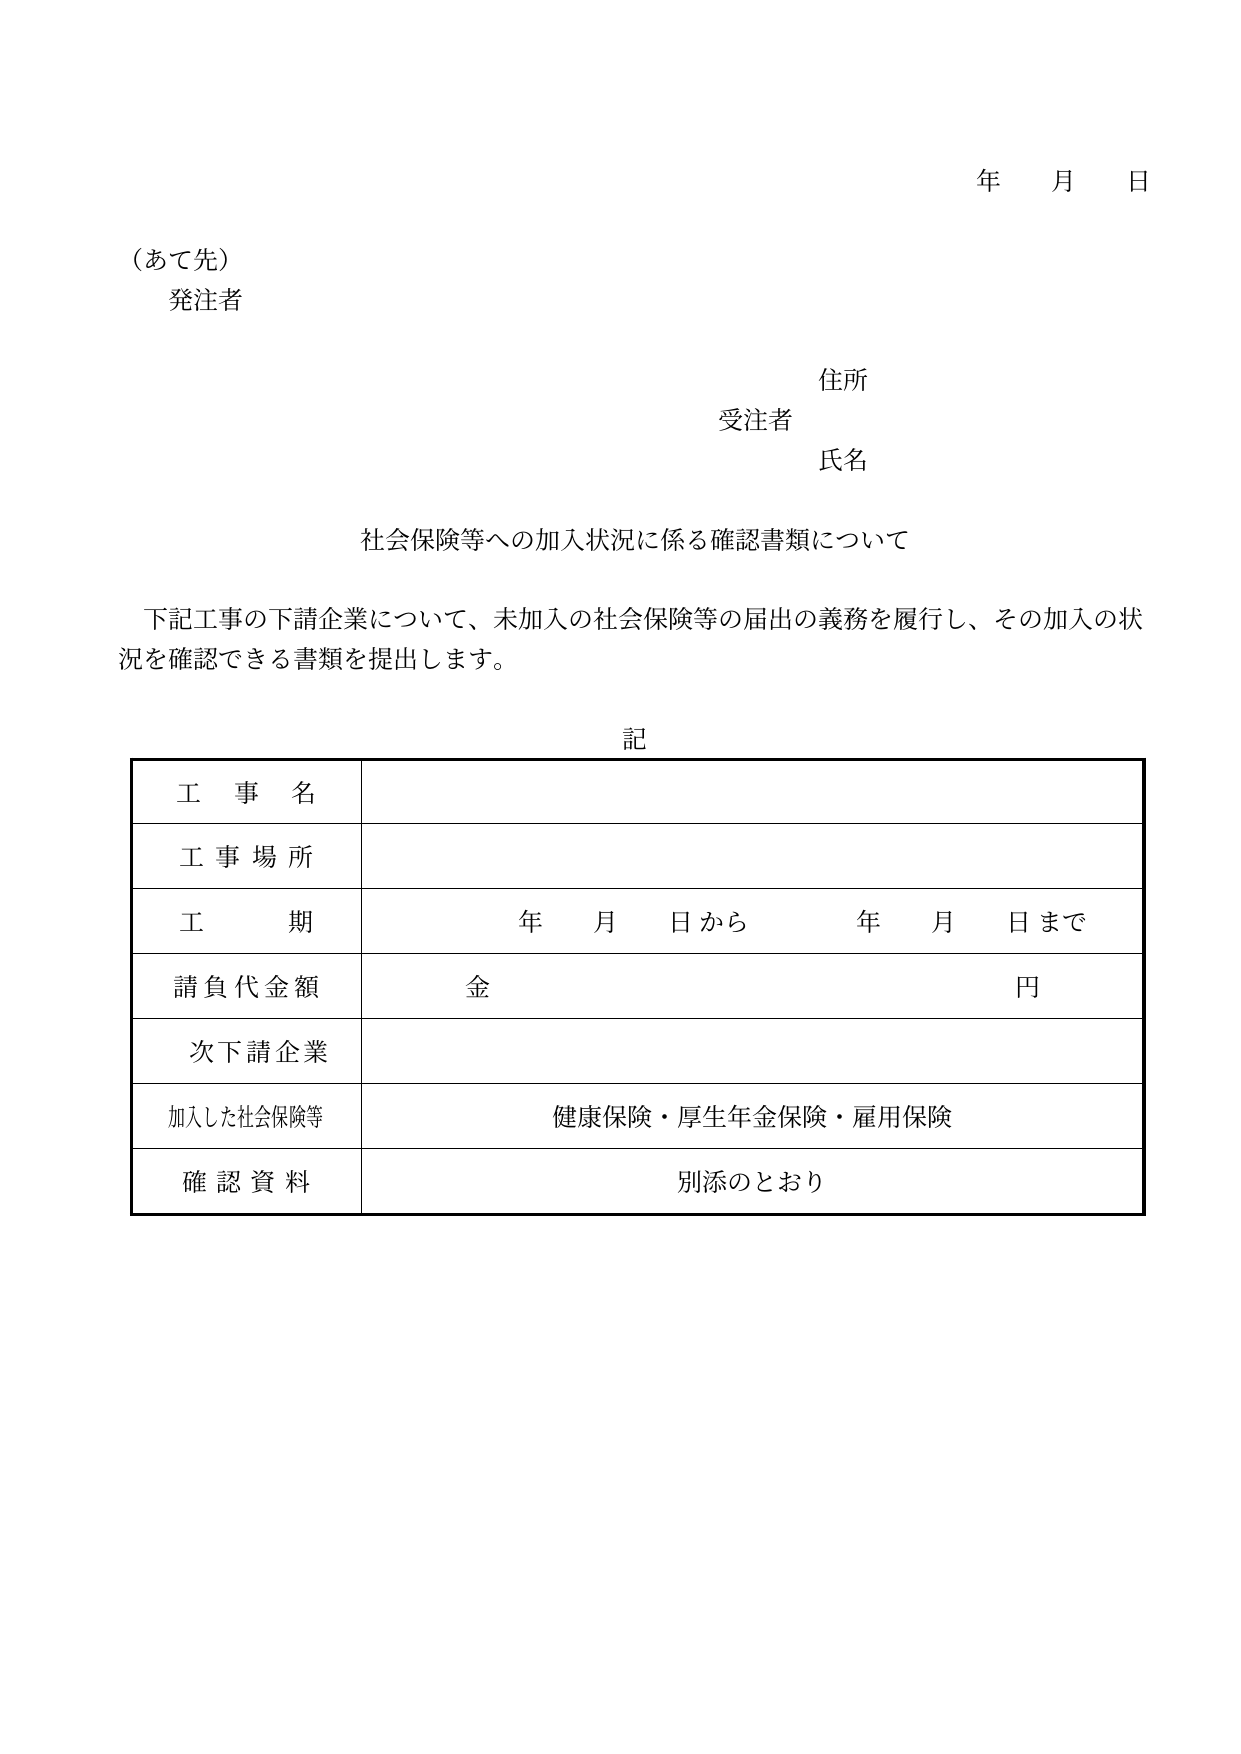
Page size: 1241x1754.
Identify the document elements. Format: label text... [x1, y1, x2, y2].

text （あて先） [118, 239, 1152, 279]
text 発注者 [118, 279, 1152, 319]
table_cell 請負代金額 [133, 954, 361, 1018]
text 氏名 [118, 438, 1152, 478]
text 社会保険等への加入状況に係る確認書類について [118, 518, 1152, 558]
text 住所 [118, 359, 1152, 399]
table_cell 別添のとおり [362, 1149, 1142, 1213]
table_cell 次下請企業 [133, 1019, 361, 1083]
text 下記工事の下請企業について、未加入の社会保険等の届出の義務を履行し、その加入の状況を確認できる書類を提出します。 [118, 598, 1152, 678]
table_cell 健康保険・厚生年金保険・雇用保険 [362, 1084, 1142, 1148]
table_cell 金 円 [362, 954, 1142, 1018]
table_cell [362, 1019, 1142, 1083]
table_header 工 事 名 [133, 761, 361, 823]
table_header [362, 761, 1142, 823]
table_cell 工 期 [133, 889, 361, 953]
text 記 [118, 718, 1152, 758]
table_cell 年 月 日 から 年 月 日 まで [362, 889, 1142, 953]
text 年 月 日 [118, 159, 1152, 199]
table_cell 加入した社会保険等 [133, 1084, 361, 1148]
table_cell 確認資料 [133, 1149, 361, 1213]
table_cell 工事場所 [133, 824, 361, 888]
table_cell [362, 824, 1142, 888]
text 受注者 [118, 399, 1152, 438]
